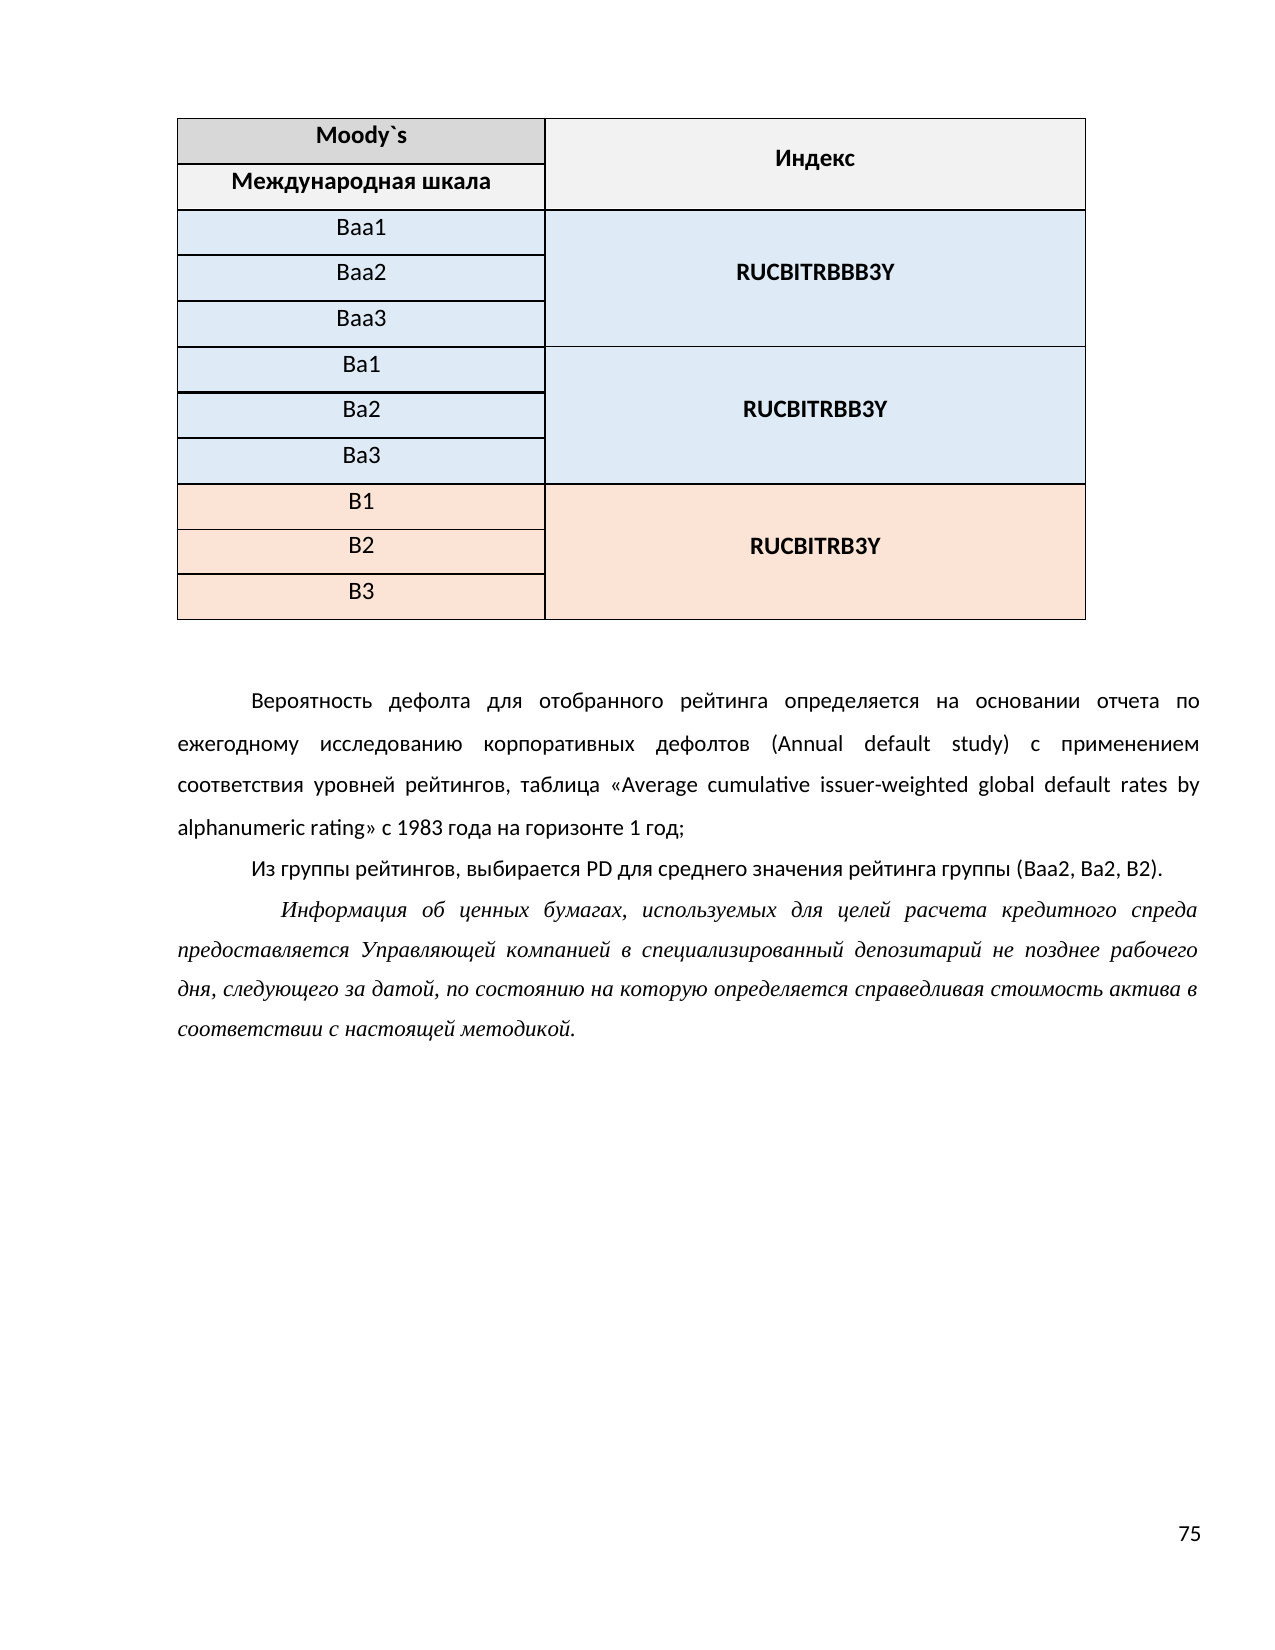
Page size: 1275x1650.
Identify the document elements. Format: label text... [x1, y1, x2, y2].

table_cell Ваа3 [178, 302, 544, 346]
table_cell RUCBITRBB3Y [546, 347, 1085, 483]
table_header Moody`s [178, 119, 544, 163]
table_cell Ва1 [178, 348, 544, 391]
table_cell Ваа2 [178, 256, 544, 300]
text Из группы рейтингов, выбирается PD для среднего значения рейтинга группы (Baa2, Ba2, B2). [177, 854, 1201, 883]
table_cell Международная шкала [178, 165, 544, 208]
table_cell RUCBITRBBB3Y [546, 211, 1085, 346]
table_header Индекс [546, 119, 1085, 208]
text Информация об ценных бумагах, используемых для целей расчета кредитного спреда предоставляется Управляющей компанией в специализированный депозитарий не позднее рабочего дня, следующего за датой, по состоянию на которую определяется справедливая стоимость актива в соответствии с настоящей методикой. [177, 897, 1201, 1041]
table_cell В2 [178, 530, 544, 573]
table_cell B3 [178, 575, 544, 619]
table_cell RUCBITRB3Y [546, 485, 1085, 619]
table_cell Ва3 [178, 439, 544, 483]
table_cell Ва2 [178, 394, 544, 437]
text Вероятность дефолта для отобранного рейтинга определяется на основании отчета по ежегодному исследованию корпоративных дефолтов (Annual default study) с применением соответствия уровней рейтингов, таблица «Average cumulative issuer-weighted global default rates by alphanumeric rating» с 1983 года на горизонте 1 год; [177, 687, 1201, 841]
table_cell В1 [178, 485, 544, 529]
table_cell Ваа1 [178, 211, 544, 254]
